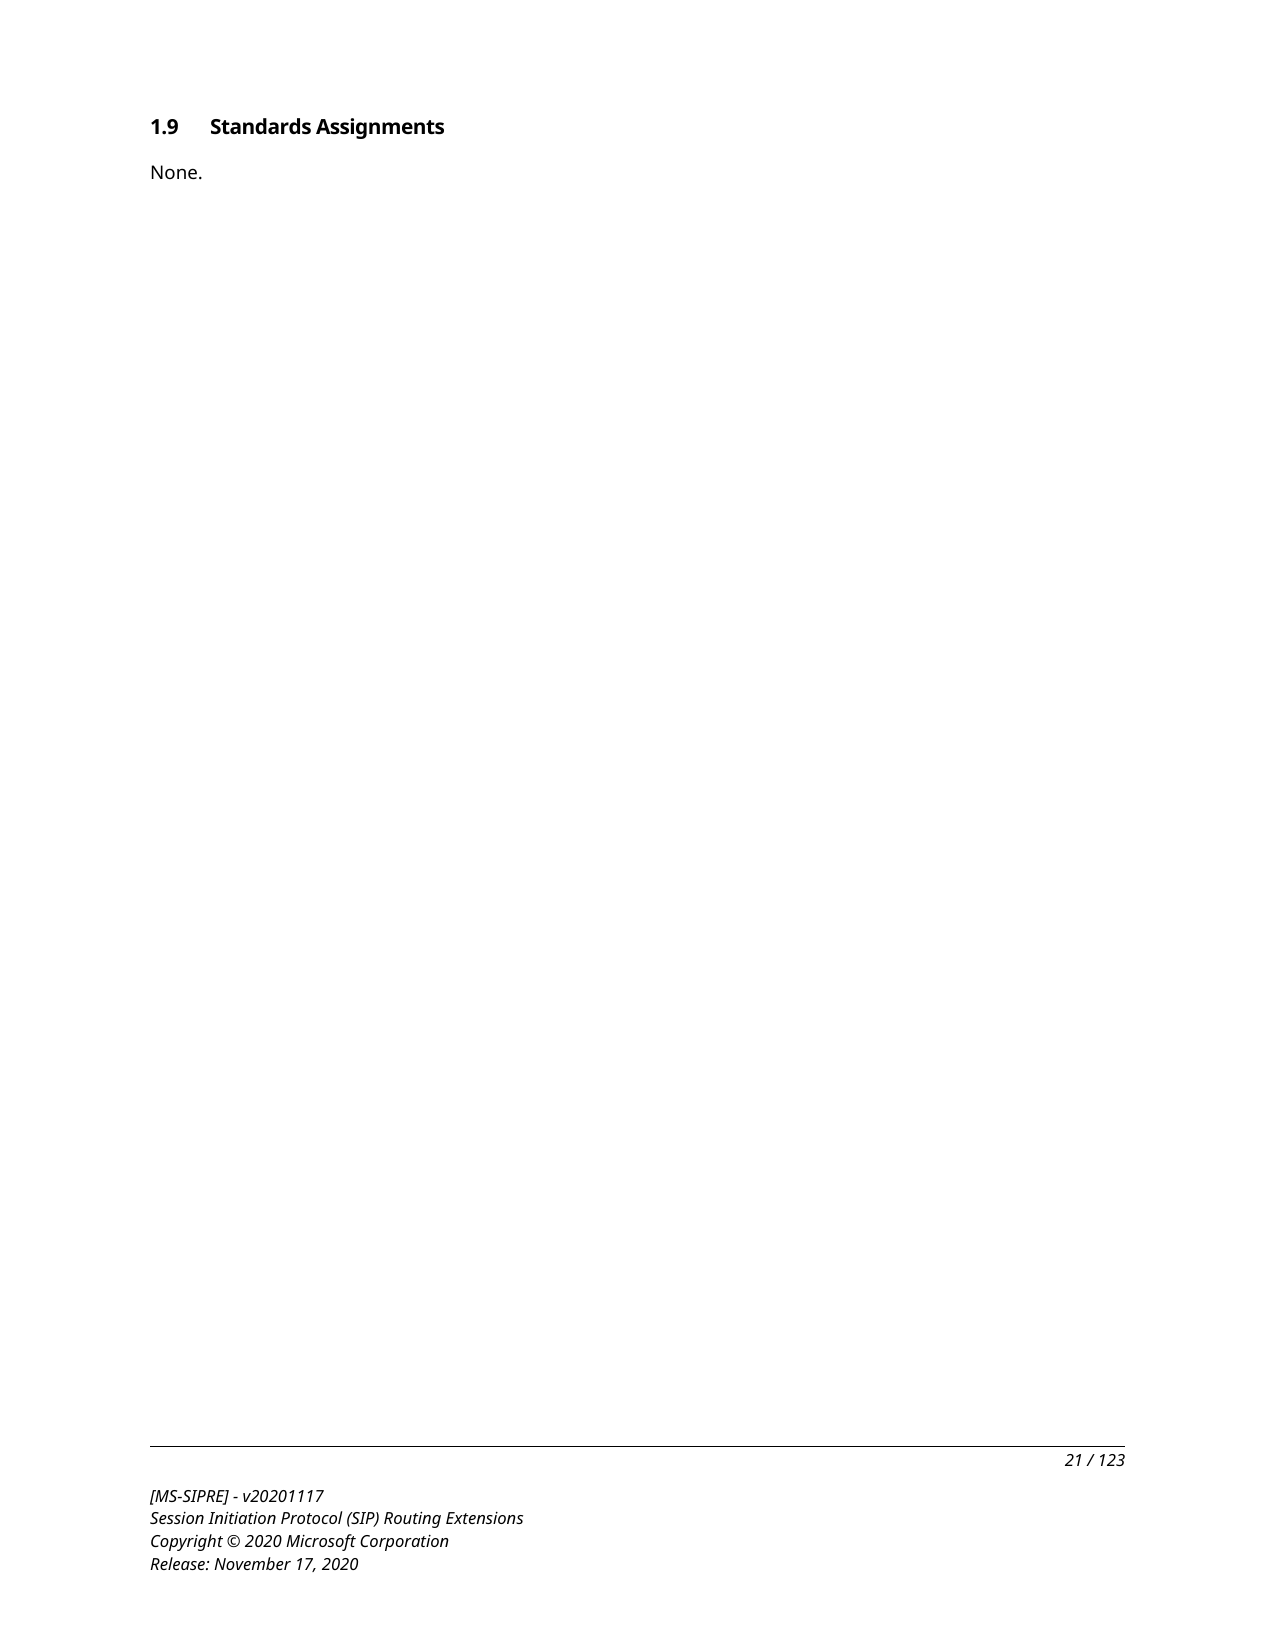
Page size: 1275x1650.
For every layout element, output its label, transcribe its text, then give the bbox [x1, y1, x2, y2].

text None. [150, 160, 1125, 185]
subtitle Standards Assignments [150, 112, 1125, 141]
